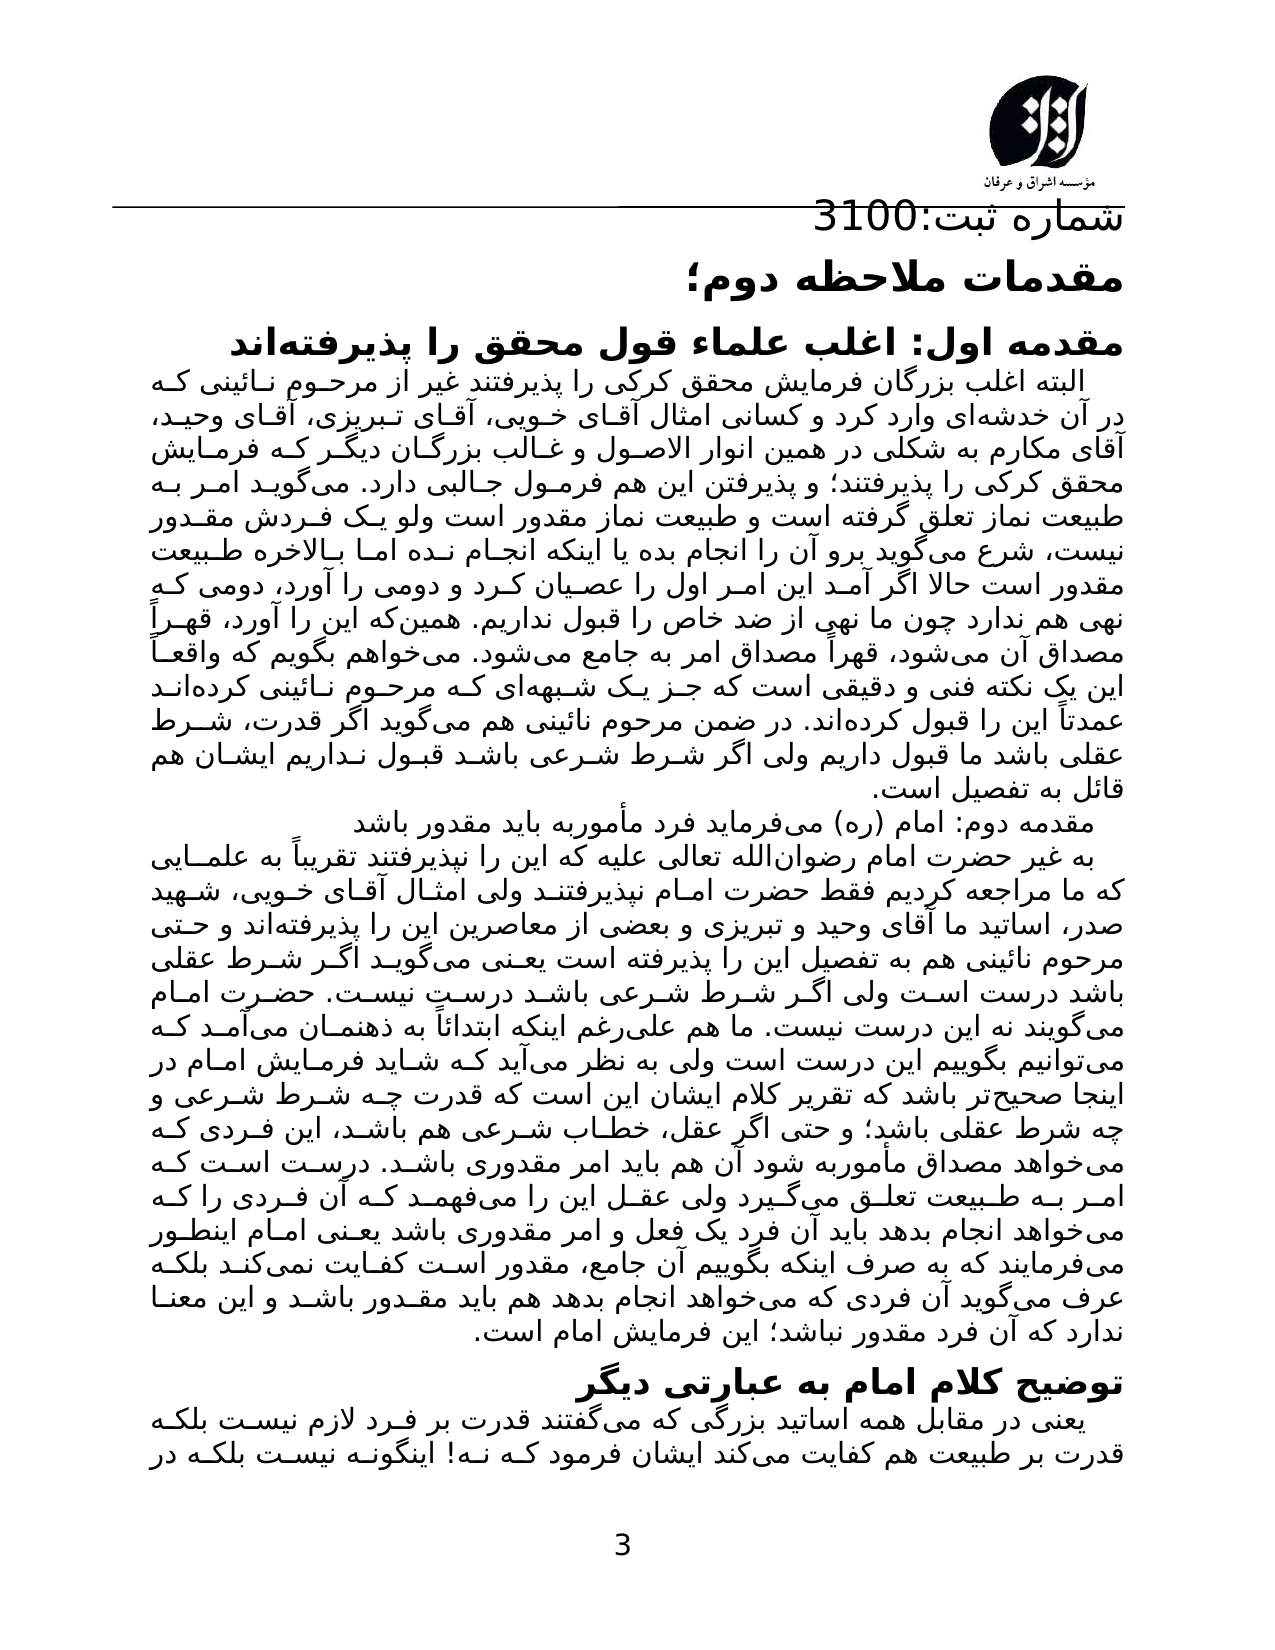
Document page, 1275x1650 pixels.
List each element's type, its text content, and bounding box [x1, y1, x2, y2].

text به غیر حضرت امام رضوان‌الله تعالی علیه که این را نپذیرفتند تقریباً به علمایی که ما مراجعه کردیم فقط حضرت امام نپذیرفتند ولی امثال آقای خویی، شهید صدر، اساتید ما آقای وحید و تبریزی و بعضی از معاصرین این را پذیرفته‌اند و حتی مرحوم نائینی هم به تفصیل این را پذیرفته است یعنی می‌گوید اگر شرط عقلی باشد درست است ولی اگر شرط شرعی باشد درست نیست. حضرت امام می‌گویند نه این درست نیست. ما هم علی‌رغم اینکه ابتدائاً به ذهنمان می‌آمد که می‌توانیم بگوییم این درست است ولی به نظر می‌آید که شاید فرمایش امام در اینجا صحیح‌تر باشد که تقریر کلام ایشان این است که قدرت چه شرط شرعی و چه شرط عقلی باشد؛ و حتی اگر عقل، خطاب شرعی هم باشد، این فردی که می‌خواهد مصداق مأموربه شود آن هم باید امر مقدوری باشد. درست است که امر به طبیعت تعلق می‌گیرد ولی عقل این را می‌فهمد که آن فردی را که می‌خواهد انجام بدهد باید آن فرد یک فعل و امر مقدوری باشد یعنی امام اینطور می‌فرمایند که به صرف اینکه بگوییم آن جامع، مقدور است کفایت نمی‌کند بلکه عرف می‌گوید آن فردی که می‌خواهد انجام بدهد هم باید مقدور باشد و این معنا ندارد که آن فرد مقدور نباشد؛ این فرمایش امام است. [150, 839, 1125, 1349]
subtitle مقدمات ملاحظه دوم؛ [150, 253, 1125, 301]
text مقدمه اول: اغلب علماء قول محقق را پذیرفته‌اند [150, 320, 1125, 364]
text توضیح کلام امام به عبارتی دیگر [150, 1361, 1125, 1402]
picture [980, 75, 1096, 192]
text مقدمه دوم: امام (ره) می‌فرماید فرد مأموربه باید مقدور باشد [150, 805, 1125, 839]
text البته اغلب بزرگان فرمایش محقق کرکی را پذیرفتند غیر از مرحوم نائینی که در آن خدشه‌ای وارد کرد و کسانی امثال آقای خویی، آقای تبریزی، آقای وحید، آقای مکارم به شکلی در همین انوار الاصول و غالب بزرگان دیگر که فرمایش محقق کرکی را پذیرفتند؛ و پذیرفتن این هم فرمول جالبی دارد. می‌گوید امر به طبیعت نماز تعلق گرفته است و طبیعت نماز مقدور است ولو یک فردش مقدور نیست، شرع می‌گوید برو آن را انجام بده یا اینکه انجام نده اما بالاخره طبیعت مقدور است حالا اگر آمد این امر اول را عصیان کرد و دومی را آورد، دومی که نهی هم ندارد چون ما نهی از ضد خاص را قبول نداریم. همین‌که این را آورد، قهراً مصداق آن می‌شود، قهراً مصداق امر به جامع می‌شود. می‌خواهم بگویم که واقعاً این یک نکته فنی و دقیقی است که جز یک شبهه‌ای که مرحوم نائینی کرده‌اند عمدتاً این را قبول کرده‌اند. در ضمن مرحوم نائینی هم می‌گوید اگر قدرت، شرط عقلی باشد ما قبول داریم ولی اگر شرط شرعی باشد قبول نداریم ایشان هم قائل به تفصیل است. [150, 364, 1125, 805]
